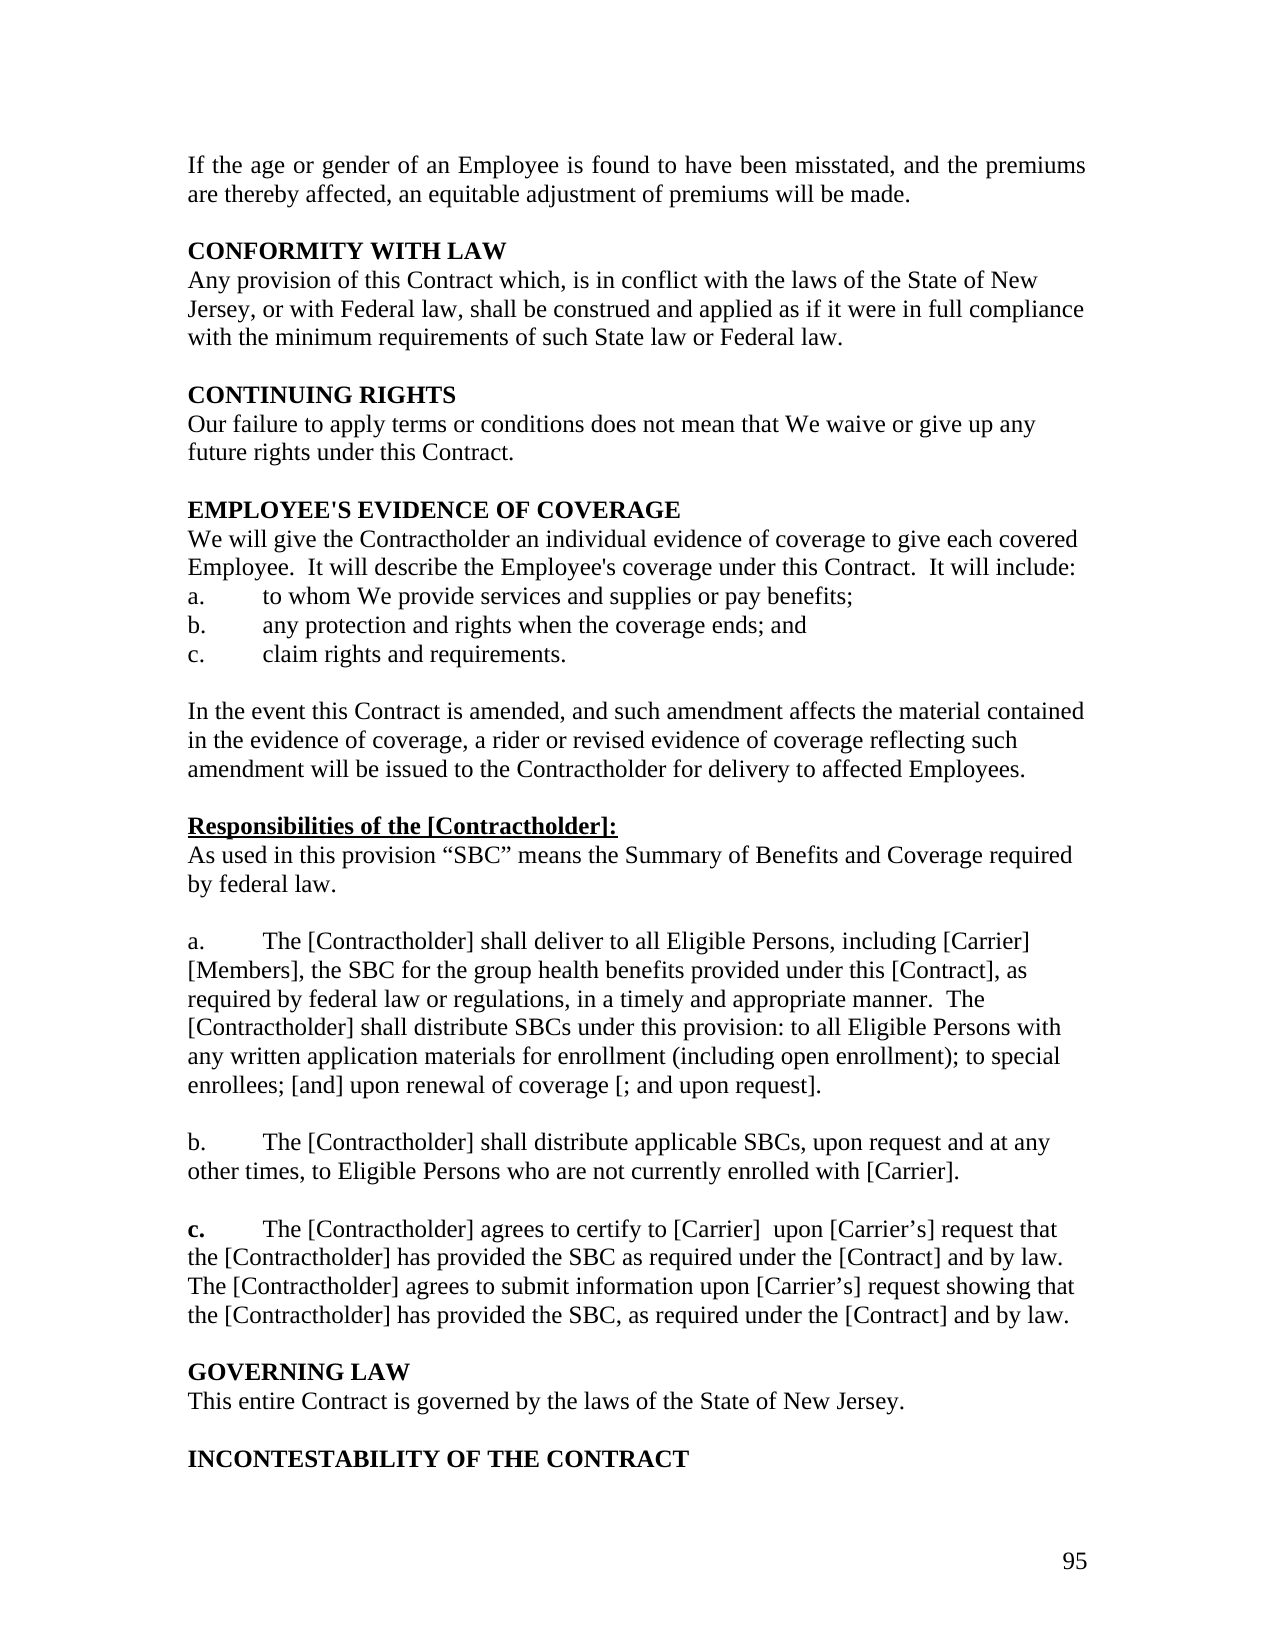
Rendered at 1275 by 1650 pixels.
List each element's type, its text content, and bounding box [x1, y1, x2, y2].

text In the event this Contract is amended, and such amendment affects the material contained in the evidence of coverage, a rider or revised evidence of coverage reflecting such amendment will be issued to the Contractholder for delivery to affected Employees. [187, 696, 1087, 782]
text CONFORMITY WITH LAW [187, 236, 1087, 265]
text CONTINUING RIGHTS [187, 380, 1087, 409]
text GOVERNING LAW [187, 1357, 1087, 1386]
text Our failure to apply terms or conditions does not mean that We waive or give up any future rights under this Contract. [187, 409, 1087, 466]
list any protection and rights when the coverage ends; and [187, 610, 1087, 639]
text Any provision of this Contract which, is in conflict with the laws of the State of New Jersey, or with Federal law, shall be construed and applied as if it were in full compliance with the minimum requirements of such State law or Federal law. [187, 265, 1087, 351]
list to whom We provide services and supplies or pay benefits; [187, 581, 1087, 610]
text Responsibilities of the [Contractholder]: As used in this provision “SBC” means the Summary of Benefits and Coverage required by federal law. [187, 811, 1087, 897]
text b. The [Contractholder] shall distribute applicable SBCs, upon request and at any other times, to Eligible Persons who are not currently enrolled with [Carrier]. [187, 1127, 1087, 1185]
text We will give the Contractholder an individual evidence of coverage to give each covered Employee. It will describe the Employee's coverage under this Contract. It will include: [187, 524, 1087, 581]
text c. The [Contractholder] agrees to certify to [Carrier] upon [Carrier’s] request that the [Contractholder] has provided the SBC as required under the [Contract] and by law. The [Contractholder] agrees to submit information upon [Carrier’s] request showing that the [Contractholder] has provided the SBC, as required under the [Contract] and by law. [187, 1214, 1087, 1329]
text INCONTESTABILITY OF THE CONTRACT [187, 1444, 1087, 1472]
text If the age or gender of an Employee is found to have been misstated, and the premiums are thereby affected, an equitable adjustment of premiums will be made. [187, 150, 1087, 207]
text This entire Contract is governed by the laws of the State of New Jersey. [187, 1386, 1087, 1415]
text a. The [Contractholder] shall deliver to all Eligible Persons, including [Carrier] [Members], the SBC for the group health benefits provided under this [Contract], as required by federal law or regulations, in a timely and appropriate manner. The [Contractholder] shall distribute SBCs under this provision: to all Eligible Persons with any written application materials for enrollment (including open enrollment); to special enrollees; [and] upon renewal of coverage [; and upon request]. [187, 926, 1087, 1127]
list claim rights and requirements. [187, 639, 1087, 667]
text EMPLOYEE'S EVIDENCE OF COVERAGE [187, 495, 1087, 524]
